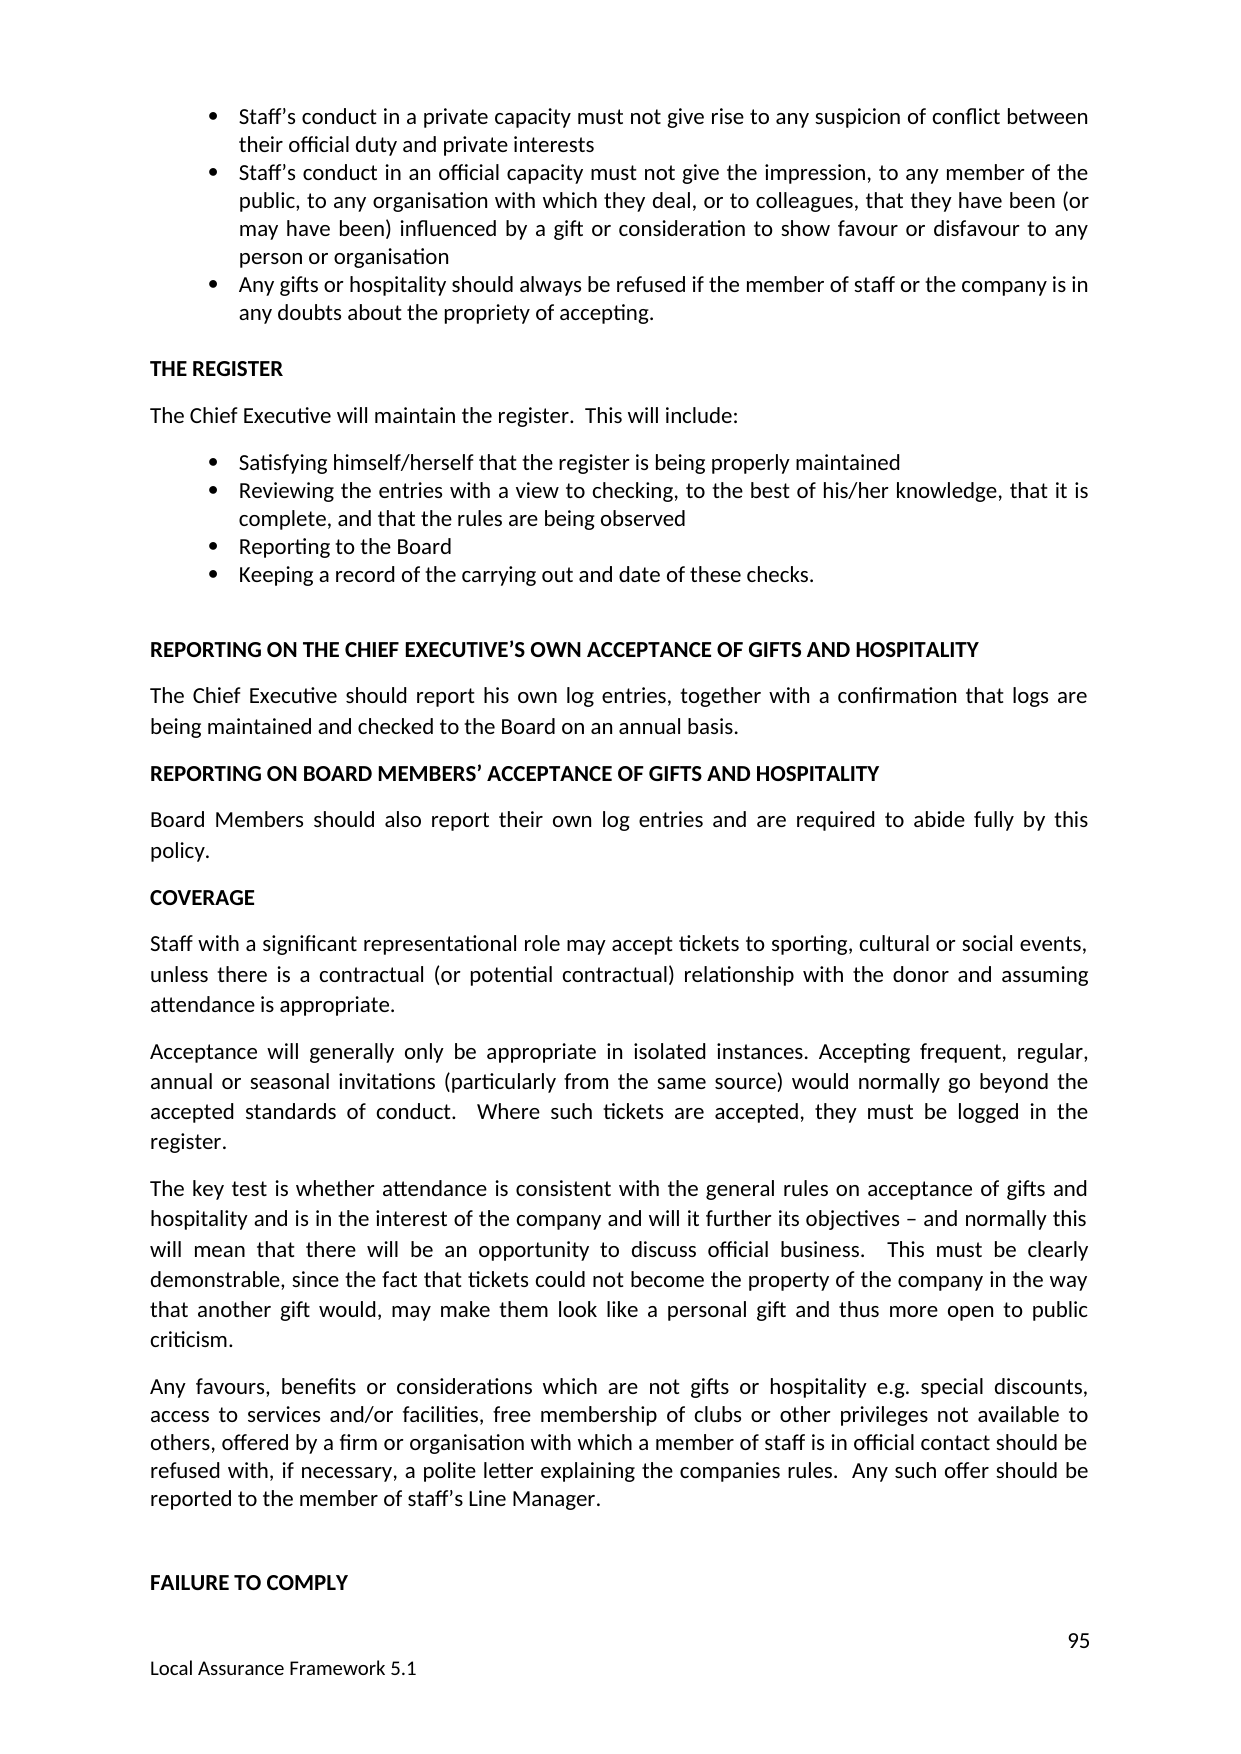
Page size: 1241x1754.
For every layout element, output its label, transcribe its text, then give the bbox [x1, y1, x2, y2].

list Staff’s conduct in an official capacity must not give the impression, to any member of the public, to any organisation with which they deal, or to colleagues, that they have been (or may have been) influenced by a gift or consideration to show favour or disfavour to any person or organisation [209, 158, 1090, 270]
text THE REGISTER [150, 354, 1090, 382]
list Keeping a record of the carrying out and date of these checks. [209, 560, 1090, 588]
text REPORTING ON THE CHIEF EXECUTIVE’S OWN ACCEPTANCE OF GIFTS AND HOSPITALITY [150, 635, 1090, 663]
text The Chief Executive should report his own log entries, together with a confirmation that logs are being maintained and checked to the Board on an annual basis. [150, 682, 1090, 740]
text The key test is whether attendance is consistent with the general rules on acceptance of gifts and hospitality and is in the interest of the company and will it further its objectives – and normally this will mean that there will be an opportunity to discuss official business. This must be clearly demonstrable, since the fact that tickets could not become the property of the company in the way that another gift would, may make them look like a personal gift and thus more open to public criticism. [150, 1174, 1090, 1353]
list Reporting to the Board [209, 532, 1090, 560]
text The Chief Executive will maintain the register. This will include: [150, 401, 1090, 429]
text Any favours, benefits or considerations which are not gifts or hospitality e.g. special discounts, access to services and/or facilities, free membership of clubs or other privileges not available to others, offered by a firm or organisation with which a member of staff is in official contact should be refused with, if necessary, a polite letter explaining the companies rules. Any such offer should be reported to the member of staff’s Line Manager. [150, 1372, 1090, 1512]
text Acceptance will generally only be appropriate in isolated instances. Accepting frequent, regular, annual or seasonal invitations (particularly from the same source) would normally go beyond the accepted standards of conduct. Where such tickets are accepted, they must be logged in the register. [150, 1037, 1090, 1156]
text Staff with a significant representational role may accept tickets to sporting, cultural or social events, unless there is a contractual (or potential contractual) relationship with the donor and assuming attendance is appropriate. [150, 929, 1090, 1018]
list Satisfying himself/herself that the register is being properly maintained [209, 448, 1090, 476]
text FAILURE TO COMPLY [150, 1568, 1090, 1596]
text Board Members should also report their own log entries and are required to abide fully by this policy. [150, 806, 1090, 864]
list Any gifts or hospitality should always be refused if the member of staff or the company is in any doubts about the propriety of accepting. [209, 270, 1090, 326]
text REPORTING ON BOARD MEMBERS’ ACCEPTANCE OF GIFTS AND HOSPITALITY [150, 759, 1090, 787]
text COVERAGE [150, 883, 1090, 911]
list Reviewing the entries with a view to checking, to the best of his/her knowledge, that it is complete, and that the rules are being observed [209, 476, 1090, 532]
list Staff’s conduct in a private capacity must not give rise to any suspicion of conflict between their official duty and private interests [209, 102, 1090, 158]
